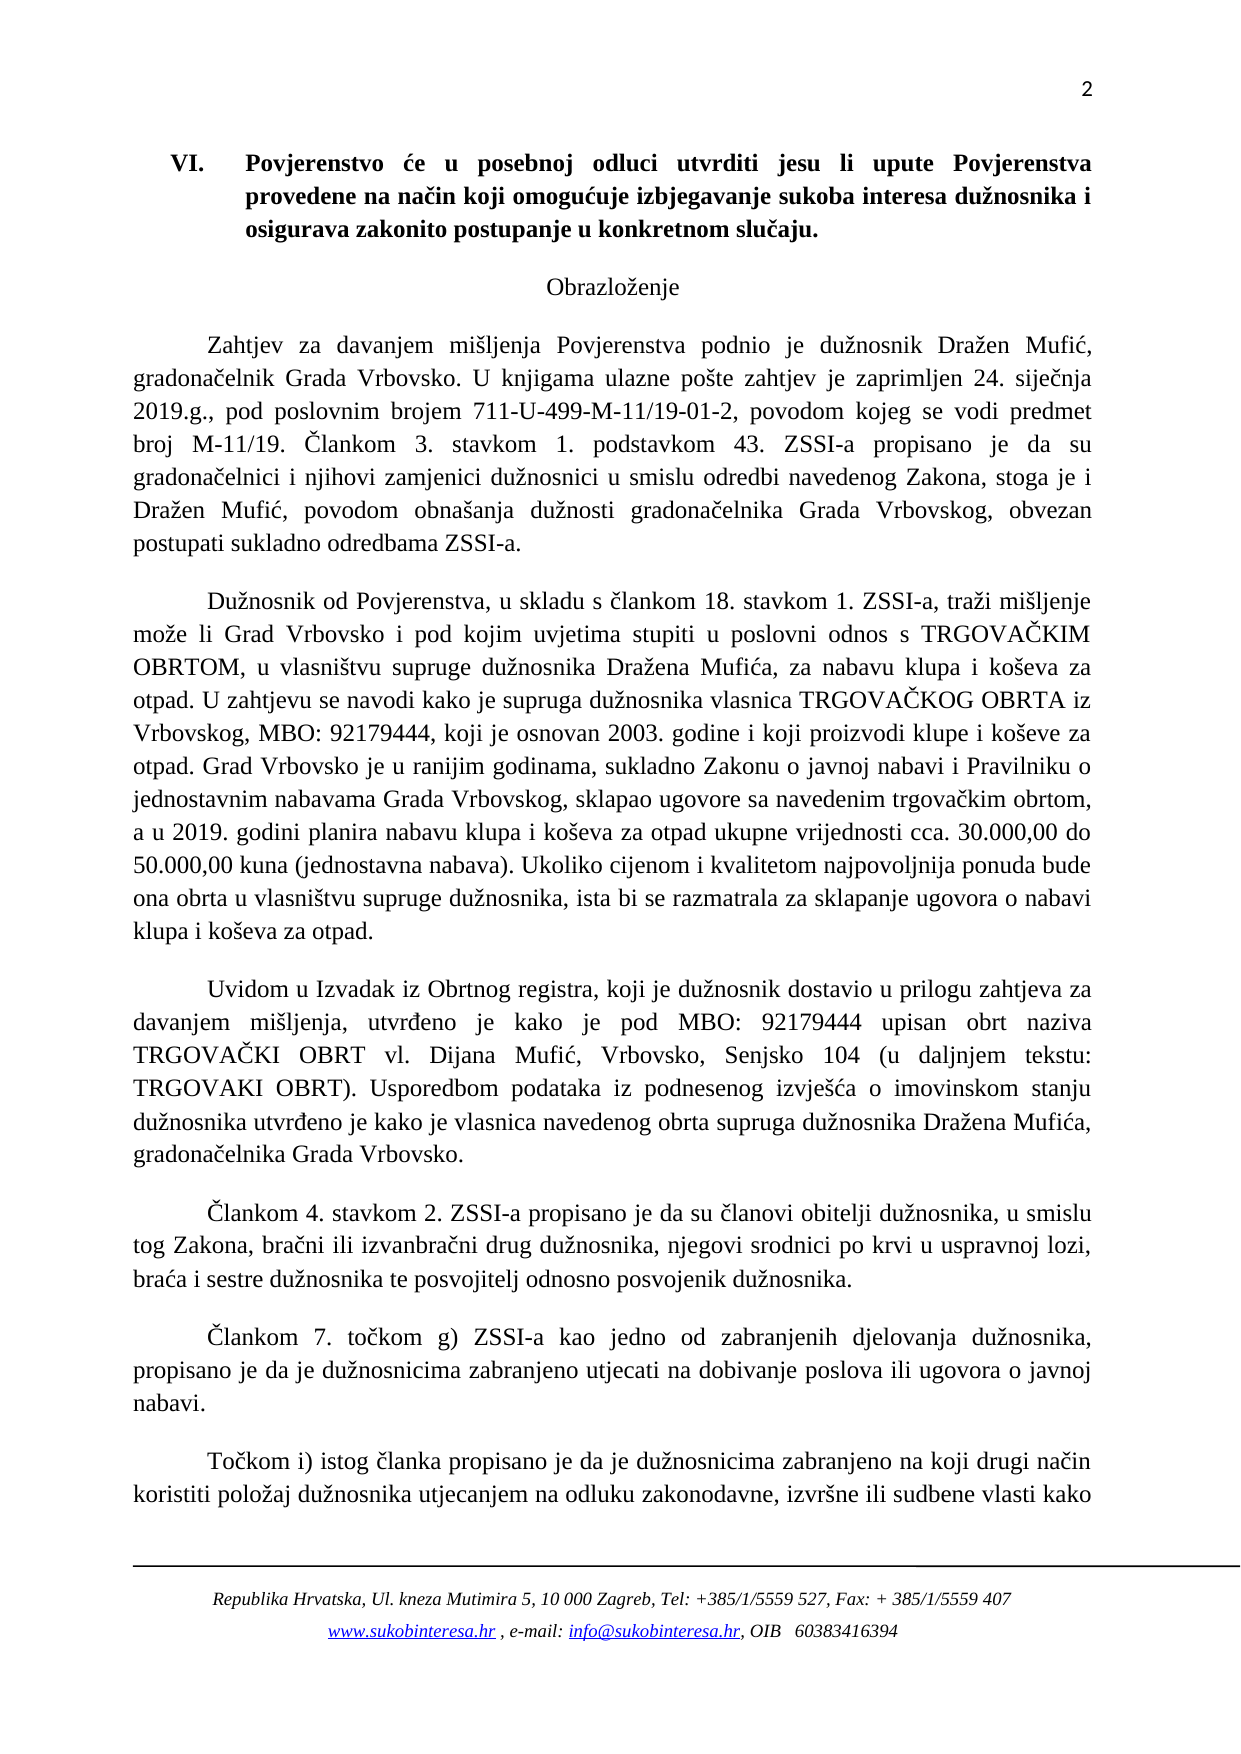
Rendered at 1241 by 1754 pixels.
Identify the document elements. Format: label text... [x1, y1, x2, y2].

text Zahtjev za davanjem mišljenja Povjerenstva podnio je dužnosnik Dražen Mufić, gradonačelnik Grada Vrbovsko. U knjigama ulazne pošte zahtjev je zaprimljen 24. siječnja 2019.g., pod poslovnim brojem 711-U-499-M-11/19-01-2, povodom kojeg se vodi predmet broj M-11/19. Člankom 3. stavkom 1. podstavkom 43. ZSSI-a propisano je da su gradonačelnici i njihovi zamjenici dužnosnici u smislu odredbi navedenog Zakona, stoga je i Dražen Mufić, povodom obnašanja dužnosti gradonačelnika Grada Vrbovskog, obvezan postupati sukladno odredbama ZSSI-a. [133, 330, 1092, 557]
text Dužnosnik od Povjerenstva, u skladu s člankom 18. stavkom 1. ZSSI-a, traži mišljenje može li Grad Vrbovsko i pod kojim uvjetima stupiti u poslovni odnos s TRGOVAČKIM OBRTOM, u vlasništvu supruge dužnosnika Dražena Mufića, za nabavu klupa i koševa za otpad. U zahtjevu se navodi kako je supruga dužnosnika vlasnica TRGOVAČKOG OBRTA iz Vrbovskog, MBO: 92179444, koji je osnovan 2003. godine i koji proizvodi klupe i koševe za otpad. Grad Vrbovsko je u ranijim godinama, sukladno Zakonu o javnoj nabavi i Pravilniku o jednostavnim nabavama Grada Vrbovskog, sklapao ugovore sa navedenim trgovačkim obrtom, a u 2019. godini planira nabavu klupa i koševa za otpad ukupne vrijednosti cca. 30.000,00 do 50.000,00 kuna (jednostavna nabava). Ukoliko cijenom i kvalitetom najpovoljnija ponuda bude ona obrta u vlasništvu supruge dužnosnika, ista bi se razmatrala za sklapanje ugovora o nabavi klupa i koševa za otpad. [133, 586, 1092, 945]
text Uvidom u Izvadak iz Obrtnog registra, koji je dužnosnik dostavio u prilogu zahtjeva za davanjem mišljenja, utvrđeno je kako je pod MBO: 92179444 upisan obrt naziva TRGOVAČKI OBRT vl. Dijana Mufić, Vrbovsko, Senjsko 104 (u daljnjem tekstu: TRGOVAKI OBRT). Usporedbom podataka iz podnesenog izvješća o imovinskom stanju dužnosnika utvrđeno je kako je vlasnica navedenog obrta supruga dužnosnika Dražena Mufića, gradonačelnika Grada Vrbovsko. [133, 974, 1092, 1168]
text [133, 1446, 1092, 1507]
list Povjerenstvo će u posebnoj odluci utvrditi jesu li upute Povjerenstva provedene na način koji omogućuje izbjegavanje sukoba interesa dužnosnika i osigurava zakonito postupanje u konkretnom slučaju. [170, 148, 1092, 243]
text Obrazloženje [133, 272, 1092, 301]
text Člankom 4. stavkom 2. ZSSI-a propisano je da su članovi obitelji dužnosnika, u smislu tog Zakona, bračni ili izvanbračni drug dužnosnika, njegovi srodnici po krvi u uspravnoj lozi, braća i sestre dužnosnika te posvojitelj odnosno posvojenik dužnosnika. [133, 1198, 1092, 1292]
text Člankom 7. točkom g) ZSSI-a kao jedno od zabranjenih djelovanja dužnosnika, propisano je da je dužnosnicima zabranjeno utjecati na dobivanje poslova ili ugovora o javnoj nabavi. [133, 1322, 1092, 1416]
